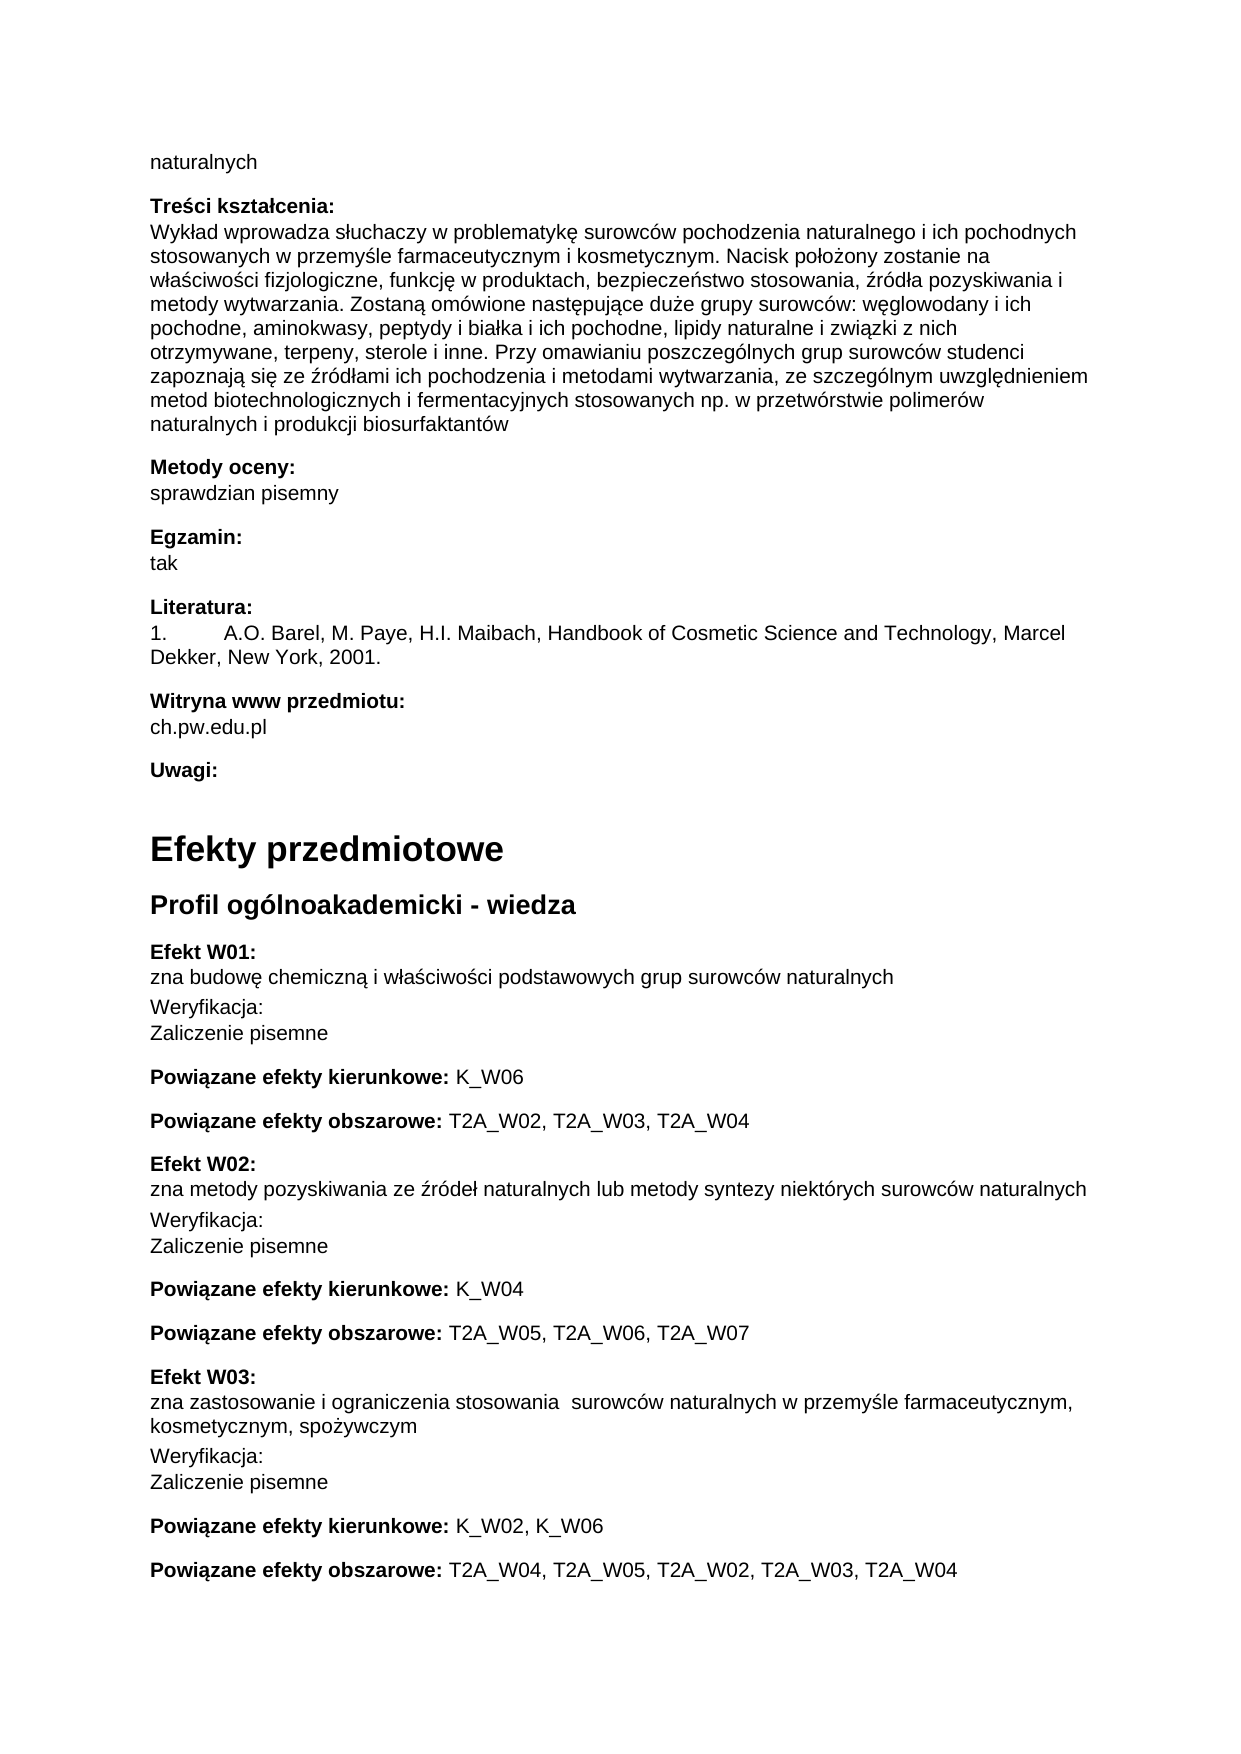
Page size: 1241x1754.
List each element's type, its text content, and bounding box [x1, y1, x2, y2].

text Efekt W01: [150, 940, 1090, 964]
text sprawdzian pisemny [150, 481, 1090, 505]
subtitle Efekty przedmiotowe [150, 828, 1090, 869]
text 1. A.O. Barel, M. Paye, H.I. Maibach, Handbook of Cosmetic Science and Technology, Marcel Dekker, New York, 2001. [150, 621, 1090, 669]
text Uwagi: [150, 758, 1090, 782]
text Literatura: [150, 595, 1090, 619]
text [150, 150, 1090, 174]
text tak [150, 551, 1090, 575]
text Zaliczenie pisemne [150, 1233, 1090, 1257]
text Weryfikacja: [150, 1444, 1090, 1468]
subtitle Profil ogólnoakademicki - wiedza [150, 889, 1090, 920]
text zna zastosowanie i ograniczenia stosowania surowców naturalnych w przemyśle farmaceutycznym, kosmetycznym, spożywczym [150, 1390, 1090, 1438]
text Efekt W02: [150, 1152, 1090, 1176]
text Powiązane efekty kierunkowe: K_W02, K_W06 [150, 1514, 1090, 1538]
text Wykład wprowadza słuchaczy w problematykę surowców pochodzenia naturalnego i ich pochodnych stosowanych w przemyśle farmaceutycznym i kosmetycznym. Nacisk położony zostanie na właściwości fizjologiczne, funkcję w produktach, bezpieczeństwo stosowania, źródła pozyskiwania i metody wytwarzania. Zostaną omówione następujące duże grupy surowców: węglowodany i ich pochodne, aminokwasy, peptydy i białka i ich pochodne, lipidy naturalne i związki z nich otrzymywane, terpeny, sterole i inne. Przy omawianiu poszczególnych grup surowców studenci zapoznają się ze źródłami ich pochodzenia i metodami wytwarzania, ze szczególnym uwzględnieniem metod biotechnologicznych i fermentacyjnych stosowanych np. w przetwórstwie polimerów naturalnych i produkcji biosurfaktantów [150, 220, 1090, 435]
text Witryna www przedmiotu: [150, 688, 1090, 712]
text Treści kształcenia: [150, 194, 1090, 218]
text Zaliczenie pisemne [150, 1021, 1090, 1045]
text Powiązane efekty obszarowe: T2A_W05, T2A_W06, T2A_W07 [150, 1321, 1090, 1345]
text Egzamin: [150, 525, 1090, 549]
text ch.pw.edu.pl [150, 714, 1090, 738]
text zna metody pozyskiwania ze źródeł naturalnych lub metody syntezy niektórych surowców naturalnych [150, 1177, 1090, 1201]
text Efekt W03: [150, 1365, 1090, 1389]
text Powiązane efekty kierunkowe: K_W04 [150, 1277, 1090, 1301]
text Zaliczenie pisemne [150, 1470, 1090, 1494]
text Weryfikacja: [150, 1207, 1090, 1231]
text Powiązane efekty obszarowe: T2A_W02, T2A_W03, T2A_W04 [150, 1108, 1090, 1132]
text Powiązane efekty obszarowe: T2A_W04, T2A_W05, T2A_W02, T2A_W03, T2A_W04 [150, 1557, 1090, 1581]
text Metody oceny: [150, 455, 1090, 479]
text Weryfikacja: [150, 995, 1090, 1019]
text zna budowę chemiczną i właściwości podstawowych grup surowców naturalnych [150, 965, 1090, 989]
text Powiązane efekty kierunkowe: K_W06 [150, 1065, 1090, 1089]
